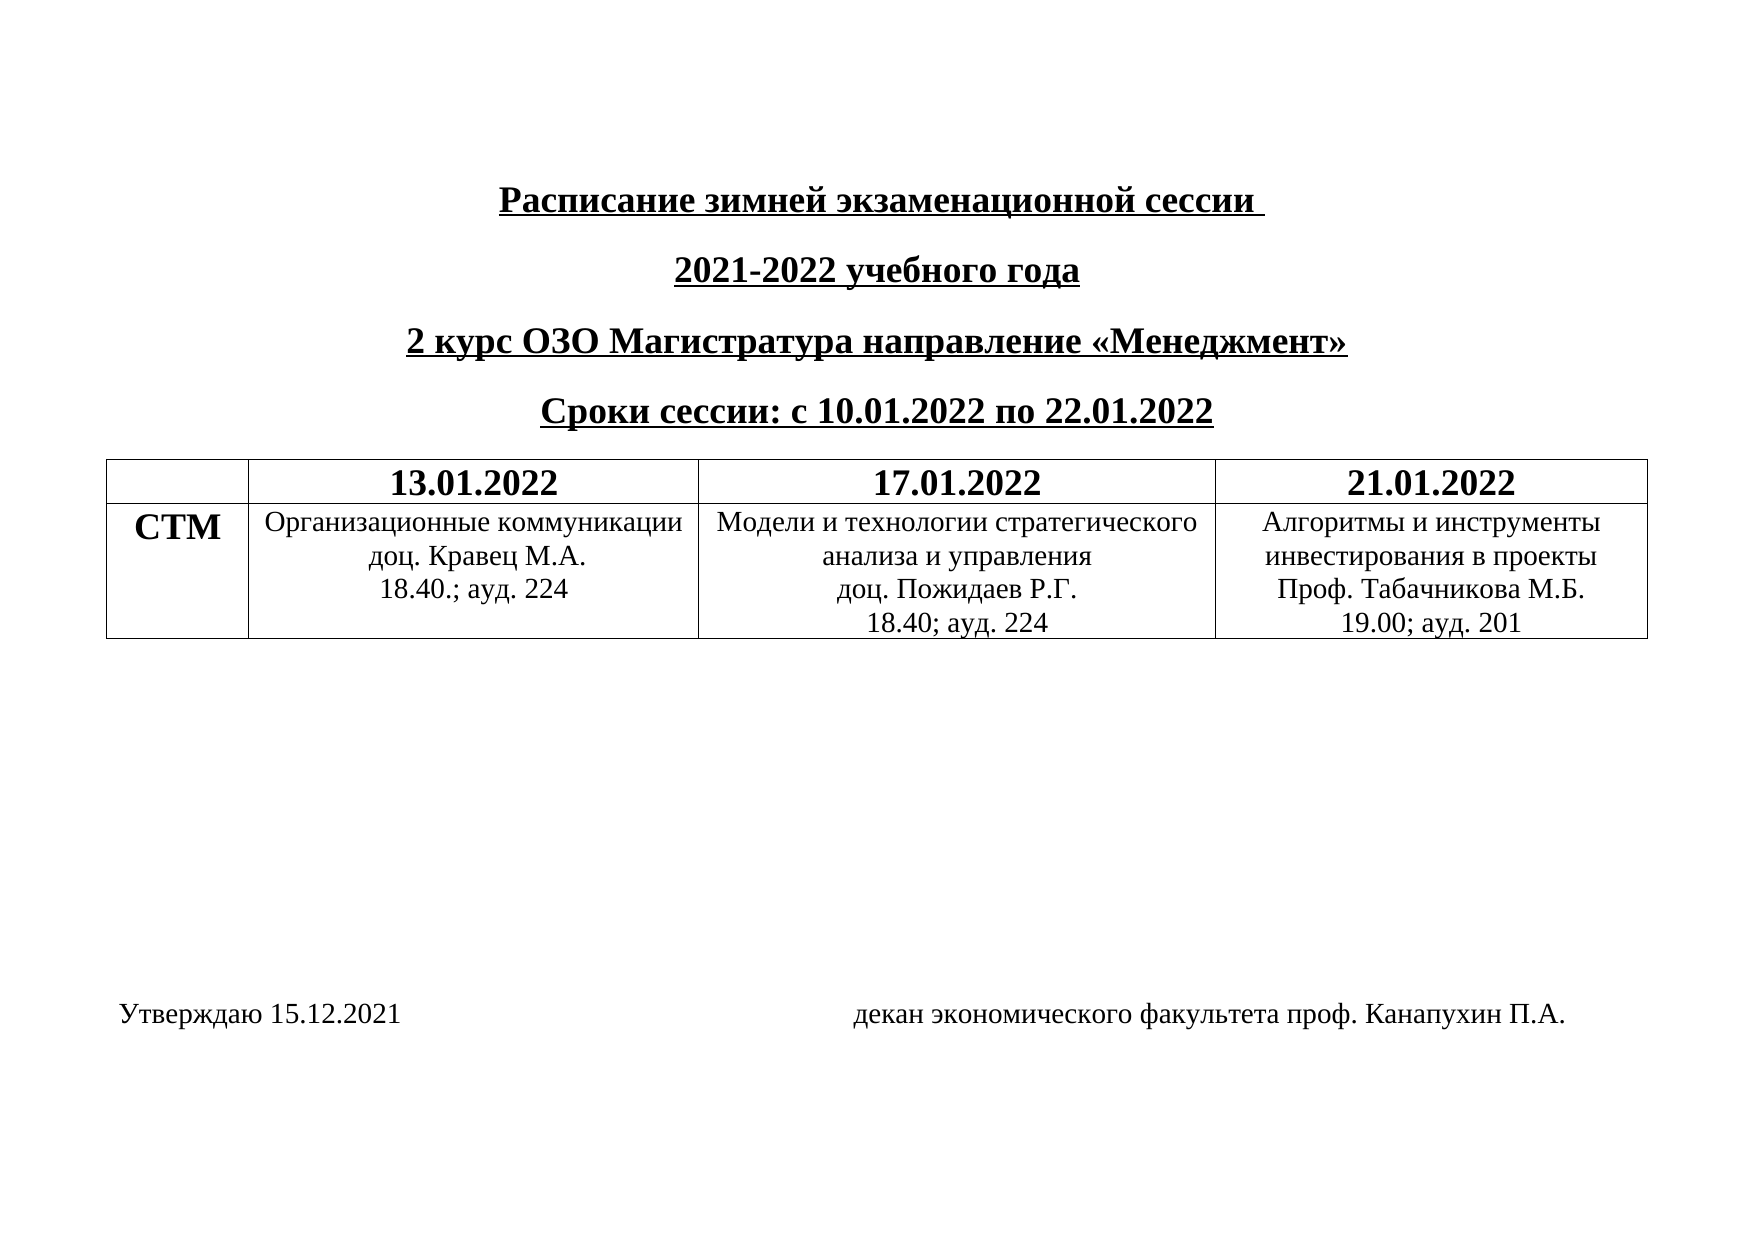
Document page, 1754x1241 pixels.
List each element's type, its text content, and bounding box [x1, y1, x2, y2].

table_cell Алгоритмы и инструменты инвестирования в проекты Проф. Табачникова М.Б. 19.00; ауд. 201 [1216, 504, 1647, 638]
text Сроки сессии: с 10.01.2022 по 22.01.2022 [118, 388, 1636, 432]
table_header [107, 460, 248, 503]
text Расписание зимней экзаменационной сессии [118, 177, 1636, 220]
text Утверждаю 15.12.2021 декан экономического факультета проф. Канапухин П.А. [118, 997, 1636, 1030]
table_cell Модели и технологии стратегического анализа и управления доц. Пожидаев Р.Г. 18.40; ауд. 224 [699, 504, 1215, 638]
table_header 13.01.2022 [249, 460, 698, 503]
table_header 21.01.2022 [1216, 460, 1647, 503]
table_header 17.01.2022 [699, 460, 1215, 503]
text 2 курс ОЗО Магистратура направление «Менеджмент» [118, 318, 1636, 361]
text 2021-2022 учебного года [118, 248, 1636, 291]
table_cell Организационные коммуникации доц. Кравец М.А. 18.40.; ауд. 224 [249, 504, 698, 638]
table_cell СТМ [107, 504, 248, 638]
